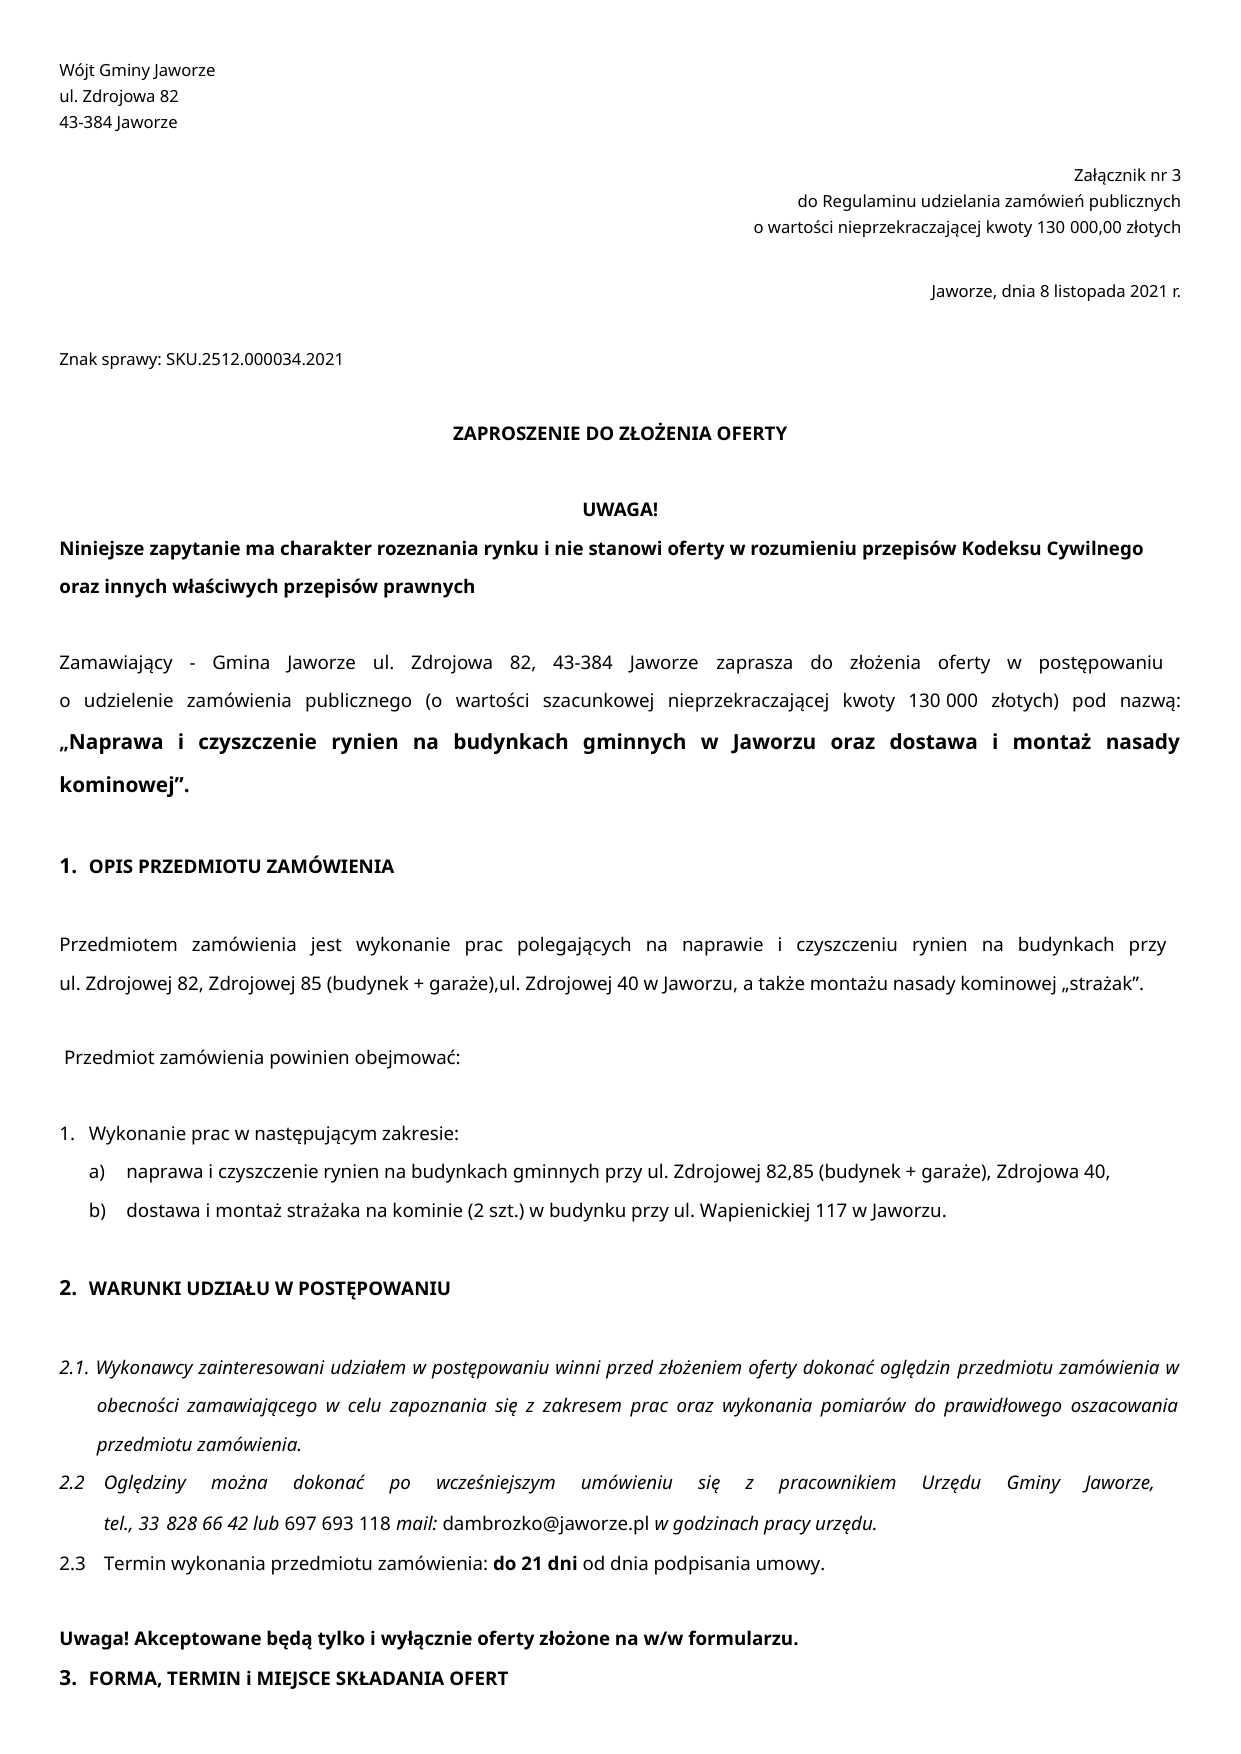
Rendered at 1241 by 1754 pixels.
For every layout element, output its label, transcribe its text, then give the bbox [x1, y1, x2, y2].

text o wartości nieprzekraczającej kwoty 130 000,00 złotych [59, 215, 1181, 238]
text ul. Zdrojowa 82 [59, 85, 1181, 108]
text ZAPROSZENIE DO ZŁOŻENIA OFERTY [59, 420, 1181, 446]
text Zamawiający - Gmina Jaworze ul. Zdrojowa 82, 43-384 Jaworze zaprasza do złożenia oferty w postępowaniu o udzielenie zamówienia publicznego (o wartości szacunkowej nieprzekraczającej kwoty 130 000 złotych) pod nazwą: „Naprawa i czyszczenie rynien na budynkach gminnych w Jaworzu oraz dostawa i montaż nasady kominowej”. [59, 649, 1181, 798]
text Uwaga! Akceptowane będą tylko i wyłącznie oferty złożone na w/w formularzu. [59, 1625, 1181, 1650]
text Niniejsze zapytanie ma charakter rozeznania rynku i nie stanowi oferty w rozumieniu przepisów Kodeksu Cywilnego oraz innych właściwych przepisów prawnych [59, 535, 1181, 598]
list Oględziny można dokonać po wcześniejszym umówieniu się z pracownikiem Urzędu Gminy Jaworze, tel., 33 828 66 42 lub 697 693 118 mail: dambrozko@jaworze.pl w godzinach pracy urzędu. [59, 1469, 1181, 1537]
text Przedmiot zamówienia powinien obejmować: [59, 1044, 1181, 1070]
list dostawa i montaż strażaka na kominie (2 szt.) w budynku przy ul. Wapienickiej 117 w Jaworzu. [89, 1197, 1181, 1223]
subtitle Jaworze, dnia 8 listopada 2021 r. [59, 280, 1181, 302]
text Załącznik nr 3 [59, 163, 1181, 186]
text 43-384 Jaworze [59, 111, 1181, 134]
text do Regulaminu udzielania zamówień publicznych [59, 189, 1181, 212]
list Wykonanie prac w następującym zakresie: [59, 1121, 1181, 1146]
list 2.1. Wykonawcy zainteresowani udziałem w postępowaniu winni przed złożeniem oferty dokonać oględzin przedmiotu zamówienia w obecności zamawiającego w celu zapoznania się z zakresem prac oraz wykonania pomiarów do prawidłowego oszacowania przedmiotu zamówienia. [59, 1354, 1181, 1456]
list OPIS PRZEDMIOTU ZAMÓWIENIA [59, 851, 1181, 879]
text UWAGA! [59, 497, 1181, 522]
text Wójt Gminy Jaworze [59, 59, 1181, 82]
list FORMA, TERMIN i MIEJSCE SKŁADANIA OFERT [59, 1663, 1181, 1691]
list naprawa i czyszczenie rynien na budynkach gminnych przy ul. Zdrojowej 82,85 (budynek + garaże), Zdrojowa 40, [89, 1159, 1181, 1184]
list WARUNKI UDZIAŁU W POSTĘPOWANIU [59, 1273, 1181, 1302]
text Przedmiotem zamówienia jest wykonanie prac polegających na naprawie i czyszczeniu rynien na budynkach przy ul. Zdrojowej 82, Zdrojowej 85 (budynek + garaże),ul. Zdrojowej 40 w Jaworzu, a także montażu nasady kominowej „strażak”. [59, 932, 1181, 995]
list Termin wykonania przedmiotu zamówienia: do 21 dni od dnia podpisania umowy. [59, 1551, 1181, 1576]
text Znak sprawy: SKU.2512.000034.2021 [59, 348, 1181, 371]
